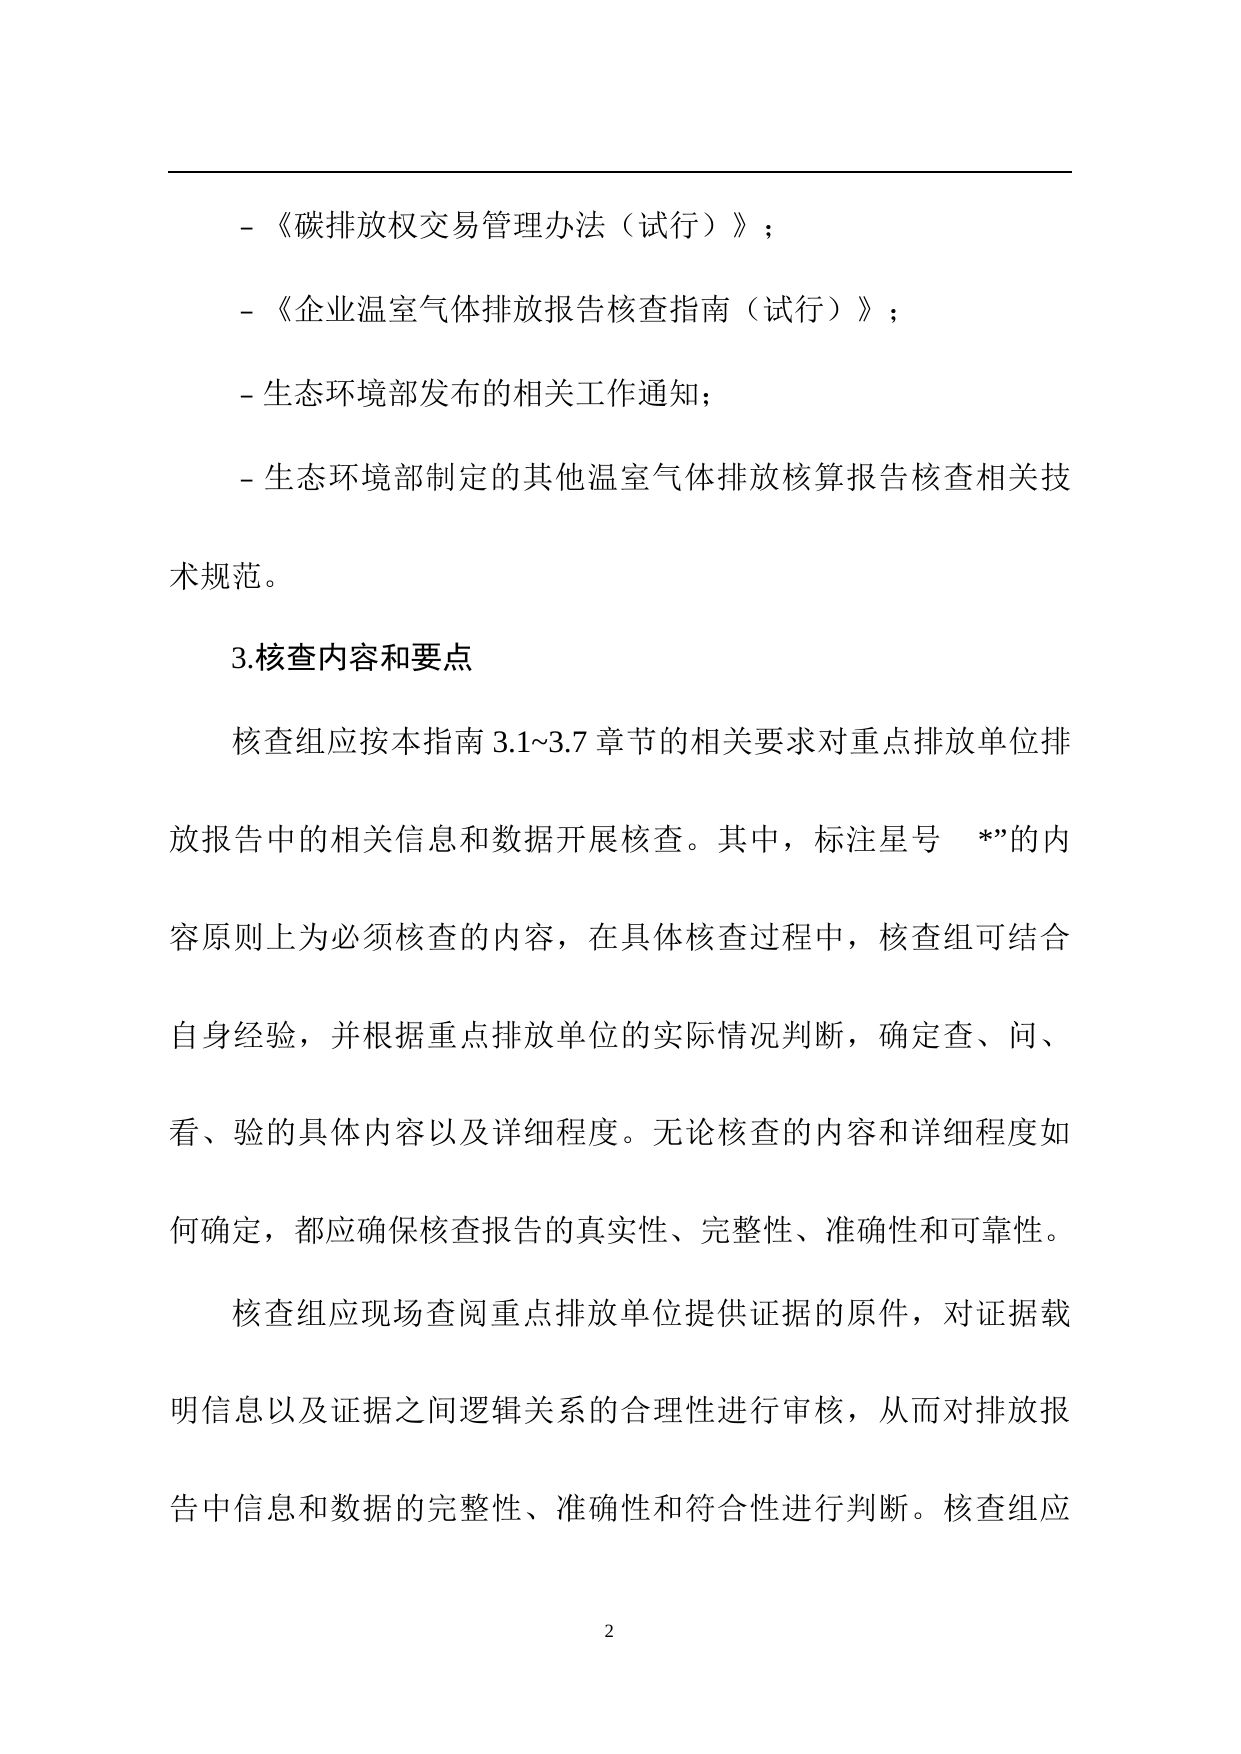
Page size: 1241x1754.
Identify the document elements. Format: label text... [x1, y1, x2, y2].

text ﹣《企业温室气体排放报告核查指南（试行）》； [168, 276, 1072, 341]
text 核查组应按本指南3.1~3.7章节的相关要求对重点排放单位排放报告中的相关信息和数据开展核查。其中，标注星号“*”的内容原则上为必须核查的内容，在具体核查过程中，核查组可结合自身经验，并根据重点排放单位的实际情况判断，确定查、问、看、验的具体内容以及详细程度。无论核查的内容和详细程度如何确定，都应确保核查报告的真实性、完整性、准确性和可靠性。 [168, 708, 1072, 1260]
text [168, 1278, 1072, 1538]
text ﹣生态环境部制定的其他温室气体排放核算报告核查相关技术规范。 [168, 444, 1072, 606]
text ﹣《碳排放权交易管理办法（试行）》； [168, 192, 1072, 257]
subtitle 3.核查内容和要点 [168, 624, 1072, 689]
text ﹣生态环境部发布的相关工作通知； [168, 360, 1072, 425]
